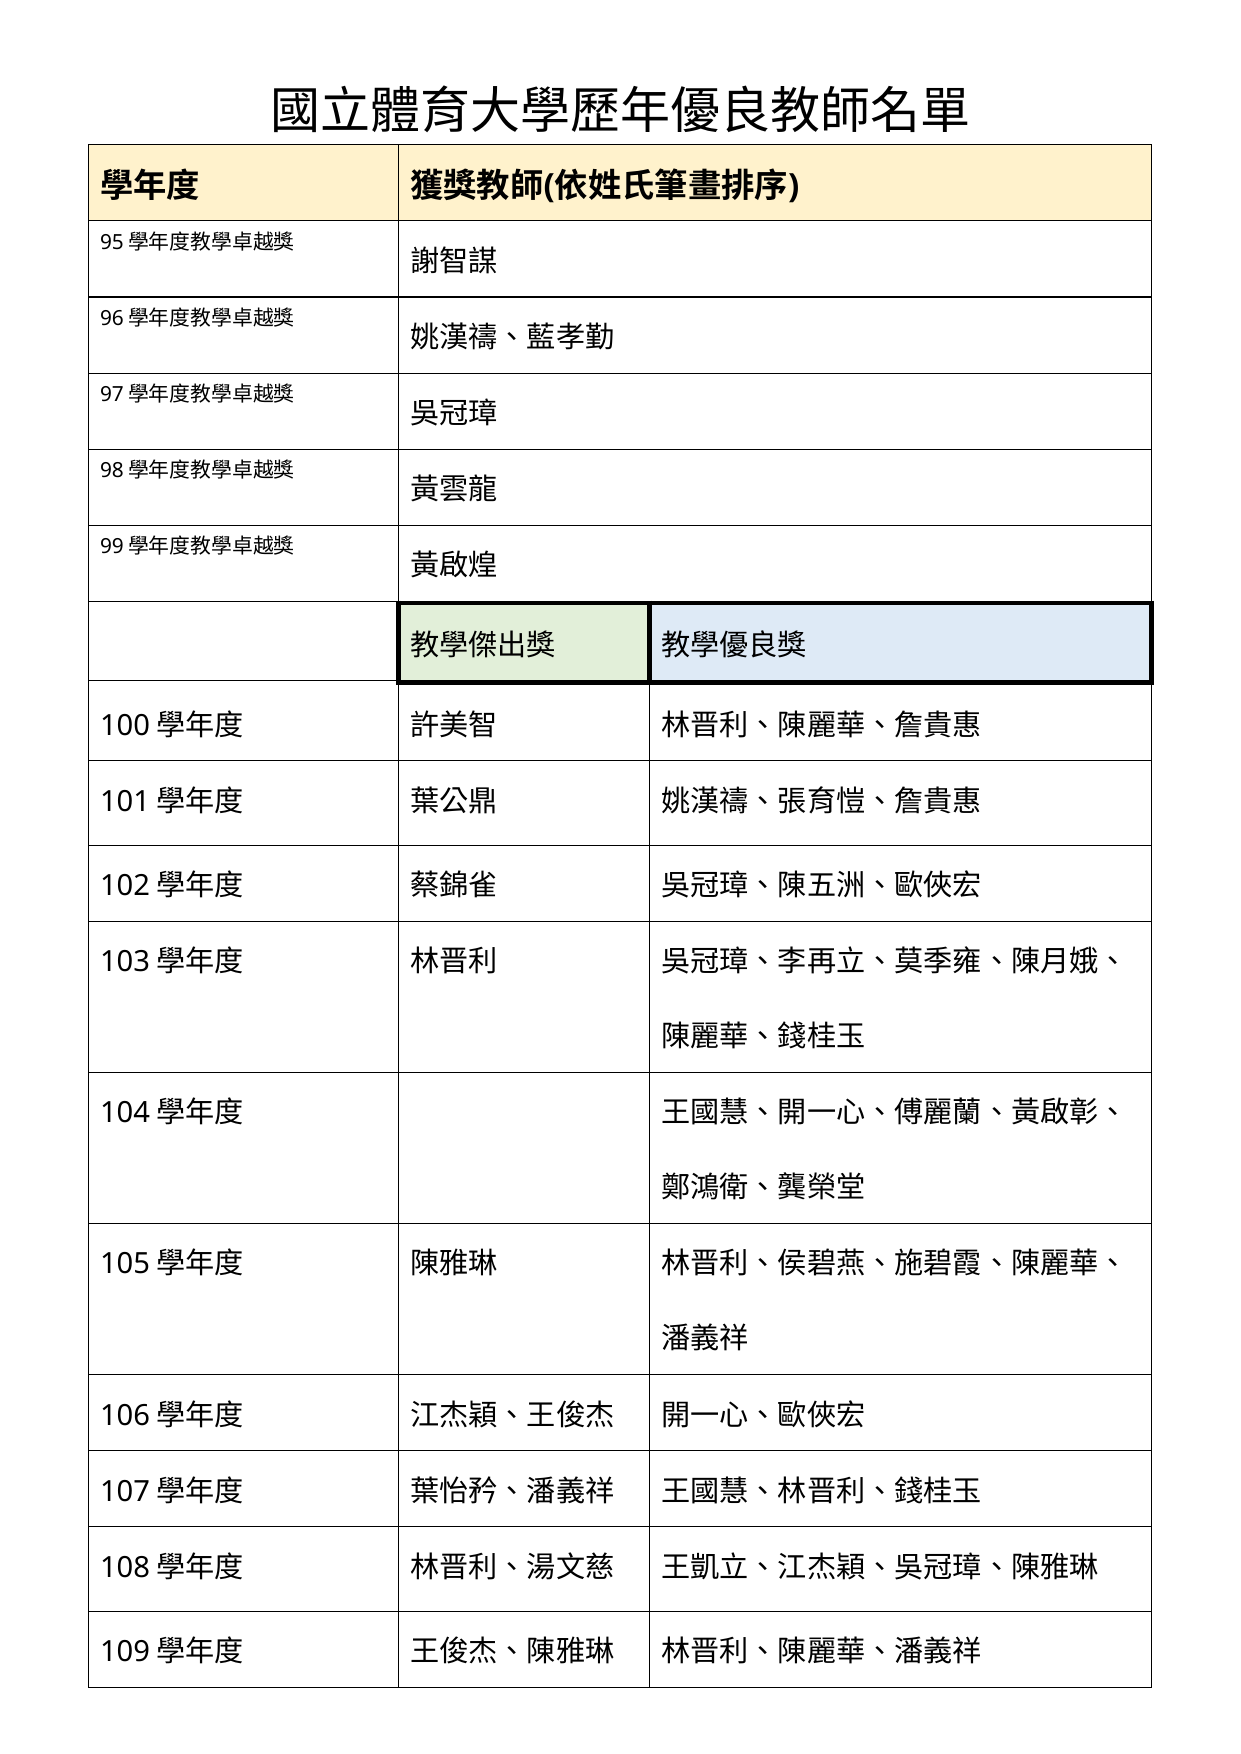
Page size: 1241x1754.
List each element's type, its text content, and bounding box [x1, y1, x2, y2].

table_cell 吳冠璋 [399, 374, 1151, 448]
table_cell 林晋利、湯文慈 [399, 1527, 649, 1611]
table_cell 黃啟煌 [399, 526, 1151, 601]
table_cell 林晋利、侯碧燕、施碧霞、陳麗華、潘義祥 [650, 1224, 1151, 1374]
table_cell 108學年度 [89, 1527, 398, 1611]
table_cell [89, 602, 396, 680]
table_cell 許美智 [399, 685, 649, 760]
table_header 學年度 [89, 145, 398, 220]
table_cell 黃雲龍 [399, 450, 1151, 524]
table_cell 教學傑出獎 [401, 605, 647, 680]
table_cell 姚漢禱、藍孝勤 [399, 298, 1151, 372]
table_cell 107學年度 [89, 1451, 398, 1526]
table_cell 林晋利、陳麗華、詹貴惠 [650, 685, 1151, 760]
table_cell 103學年度 [89, 922, 398, 1072]
table_header 獲獎教師(依姓氏筆畫排序) [399, 145, 1151, 220]
table_cell 葉怡矜、潘義祥 [399, 1451, 649, 1526]
table_cell 葉公鼎 [399, 761, 649, 844]
table_cell 王國慧、林晋利、錢桂玉 [650, 1451, 1151, 1526]
table_cell 謝智謀 [399, 221, 1151, 296]
table_cell 教學優良獎 [652, 605, 1149, 680]
table_cell 98學年度教學卓越獎 [89, 450, 398, 524]
table_cell 95學年度教學卓越獎 [89, 221, 398, 296]
table_cell 開一心、歐俠宏 [650, 1375, 1151, 1450]
table_cell 陳雅琳 [399, 1224, 649, 1374]
table_cell 林晋利、陳麗華、潘義祥 [650, 1612, 1151, 1687]
table_cell 吳冠璋、李再立、莫季雍、陳月娥、 陳麗華、錢桂玉 [650, 922, 1151, 1072]
table_cell 王國慧、開一心、傅麗蘭、黃啟彰、鄭鴻衛、龔榮堂 [650, 1073, 1151, 1223]
table_cell 99學年度教學卓越獎 [89, 526, 398, 601]
table_cell 王俊杰、陳雅琳 [399, 1612, 649, 1687]
table_cell 104學年度 [89, 1073, 398, 1223]
table_cell 姚漢禱、張育愷、詹貴惠 [650, 761, 1151, 844]
table_cell 吳冠璋、陳五洲、歐俠宏 [650, 846, 1151, 921]
table_cell 96學年度教學卓越獎 [89, 298, 398, 372]
text 國立體育大學歷年優良教師名單 [187, 69, 1053, 144]
table_cell 王凱立、江杰穎、吳冠璋、陳雅琳 [650, 1527, 1151, 1611]
table_cell 100學年度 [89, 681, 398, 760]
table_cell 101學年度 [89, 761, 398, 844]
table_cell 106學年度 [89, 1375, 398, 1450]
table_cell 97學年度教學卓越獎 [89, 374, 398, 448]
table_cell 105學年度 [89, 1224, 398, 1374]
table_cell 109學年度 [89, 1612, 398, 1687]
table_cell 江杰穎、王俊杰 [399, 1375, 649, 1450]
table_cell [399, 1073, 649, 1223]
table_cell 蔡錦雀 [399, 846, 649, 921]
table_cell 林晋利 [399, 922, 649, 1072]
table_cell 102學年度 [89, 846, 398, 921]
